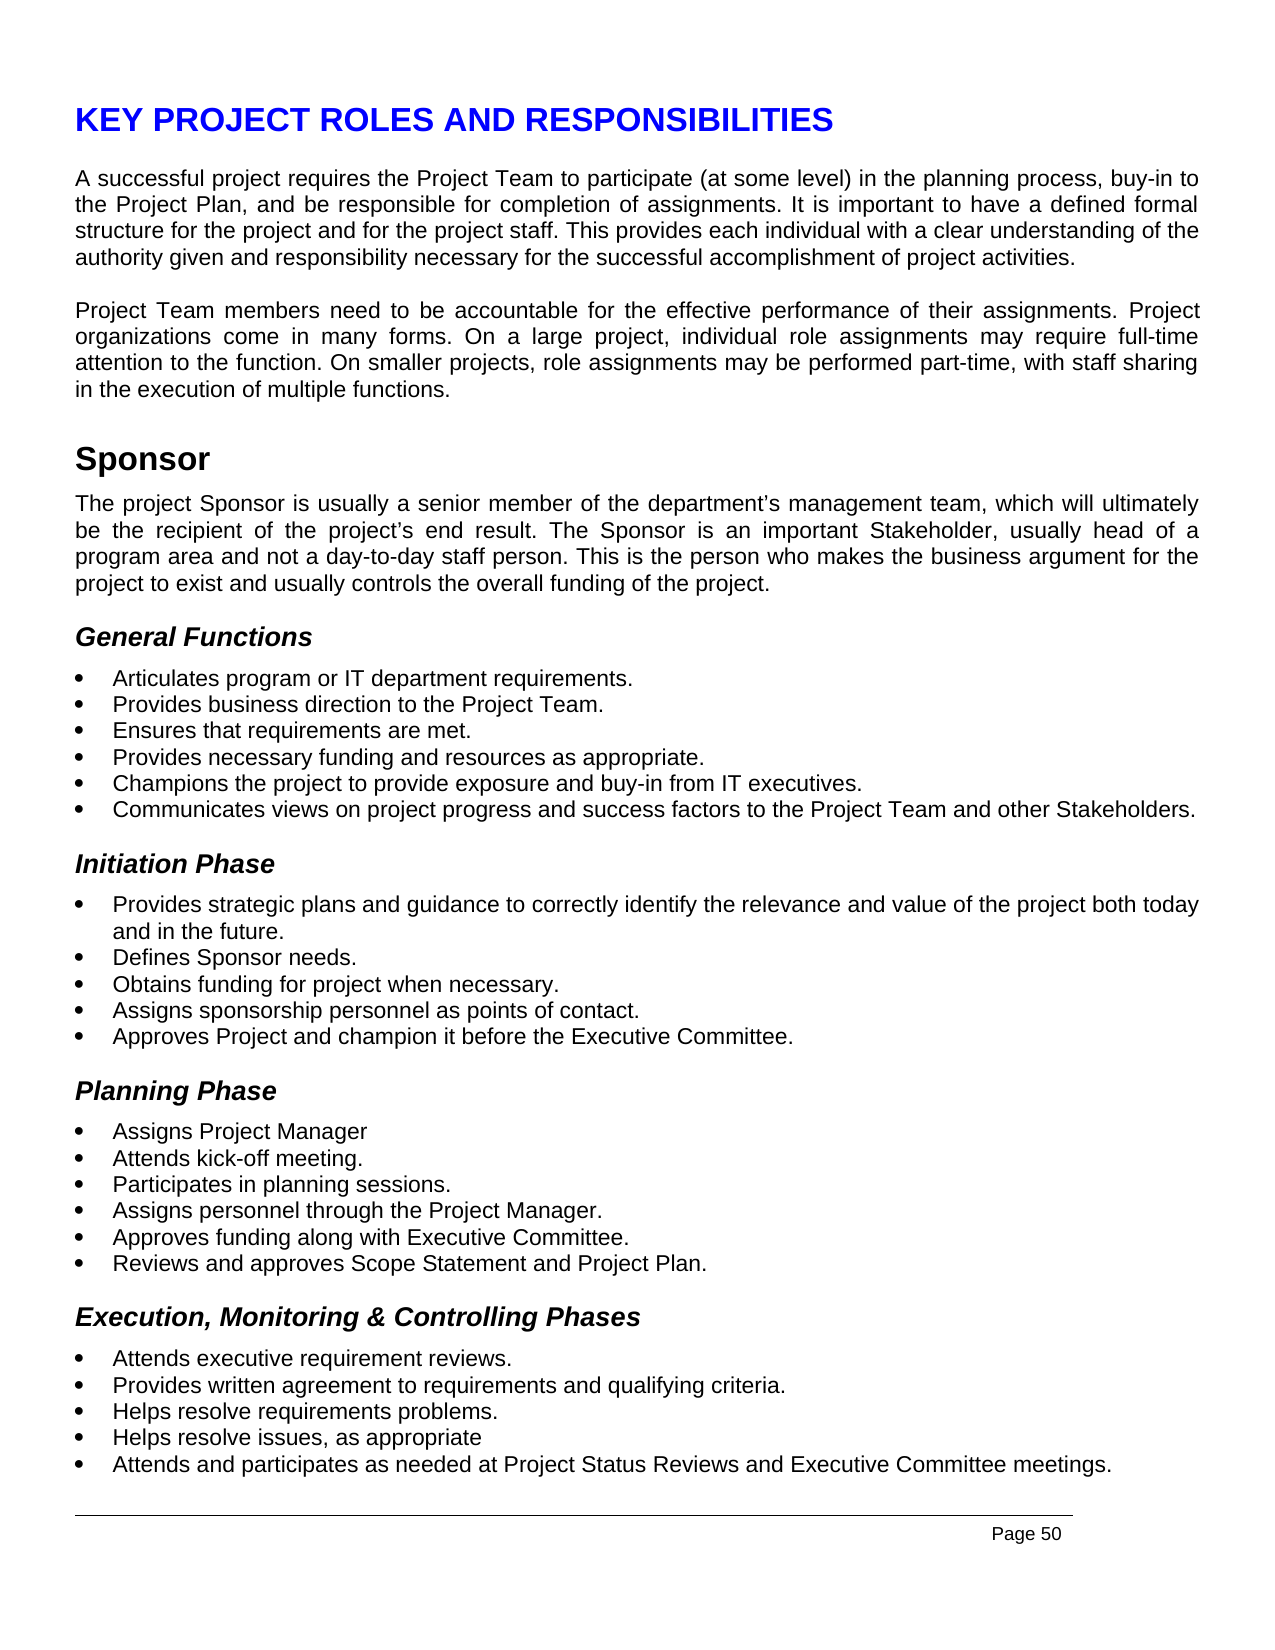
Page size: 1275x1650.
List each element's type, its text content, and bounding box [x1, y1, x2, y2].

subtitle Execution, Monitoring & Controlling Phases [75, 1301, 1200, 1333]
list Provides necessary funding and resources as appropriate. [75, 744, 1200, 770]
list Attends and participates as needed at Project Status Reviews and Executive Committee meetings. [75, 1451, 1200, 1477]
list Approves Project and champion it before the Executive Committee. [75, 1023, 1200, 1049]
subtitle General Functions [75, 621, 1200, 652]
list Attends kick-off meeting. [75, 1145, 1200, 1171]
subtitle Sponsor [75, 439, 1200, 478]
list Articulates program or IT department requirements. [75, 664, 1200, 691]
list Obtains funding for project when necessary. [75, 971, 1200, 997]
list Ensures that requirements are met. [75, 717, 1200, 744]
list The project Sponsor is usually a senior member of the department’s management team, which will ultimately be the recipient of the project’s end result. The Sponsor is an important Stakeholder, usually head of a program area and not a day-to-day staff person. This is the person who makes the business argument for the project to exist and usually controls the overall funding of the project. [75, 490, 1200, 596]
list Assigns Project Manager [75, 1118, 1200, 1145]
list Provides strategic plans and guidance to correctly identify the relevance and value of the project both today and in the future. [75, 891, 1200, 944]
list Approves funding along with Executive Committee. [75, 1224, 1200, 1250]
list Helps resolve issues, as appropriate [75, 1424, 1200, 1451]
subtitle Initiation Phase [75, 848, 1200, 879]
list Defines Sponsor needs. [75, 944, 1200, 971]
subtitle Planning Phase [75, 1074, 1200, 1106]
list A successful project requires the Project Team to participate (at some level) in the planning process, buy-in to the Project Plan, and be responsible for completion of assignments. It is important to have a defined formal structure for the project and for the project staff. This provides each individual with a clear understanding of the authority given and responsibility necessary for the successful accomplishment of project activities. [75, 165, 1200, 270]
list Participates in planning sessions. [75, 1171, 1200, 1197]
list Provides written agreement to requirements and qualifying criteria. [75, 1372, 1200, 1398]
list Attends executive requirement reviews. [75, 1345, 1200, 1372]
subtitle KEY PROJECT ROLES AND RESPONSIBILITIES [75, 100, 1200, 138]
list Assigns personnel through the Project Manager. [75, 1197, 1200, 1224]
list Reviews and approves Scope Statement and Project Plan. [75, 1250, 1200, 1276]
list Provides business direction to the Project Team. [75, 691, 1200, 717]
list Champions the project to provide exposure and buy-in from IT executives. [75, 770, 1200, 796]
list Communicates views on project progress and success factors to the Project Team and other Stakeholders. [75, 796, 1200, 823]
list Helps resolve requirements problems. [75, 1398, 1200, 1424]
list Assigns sponsorship personnel as points of contact. [75, 997, 1200, 1023]
list Project Team members need to be accountable for the effective performance of their assignments. Project organizations come in many forms. On a large project, individual role assignments may require full-time attention to the function. On smaller projects, role assignments may be performed part-time, with staff sharing in the execution of multiple functions. [75, 297, 1200, 402]
